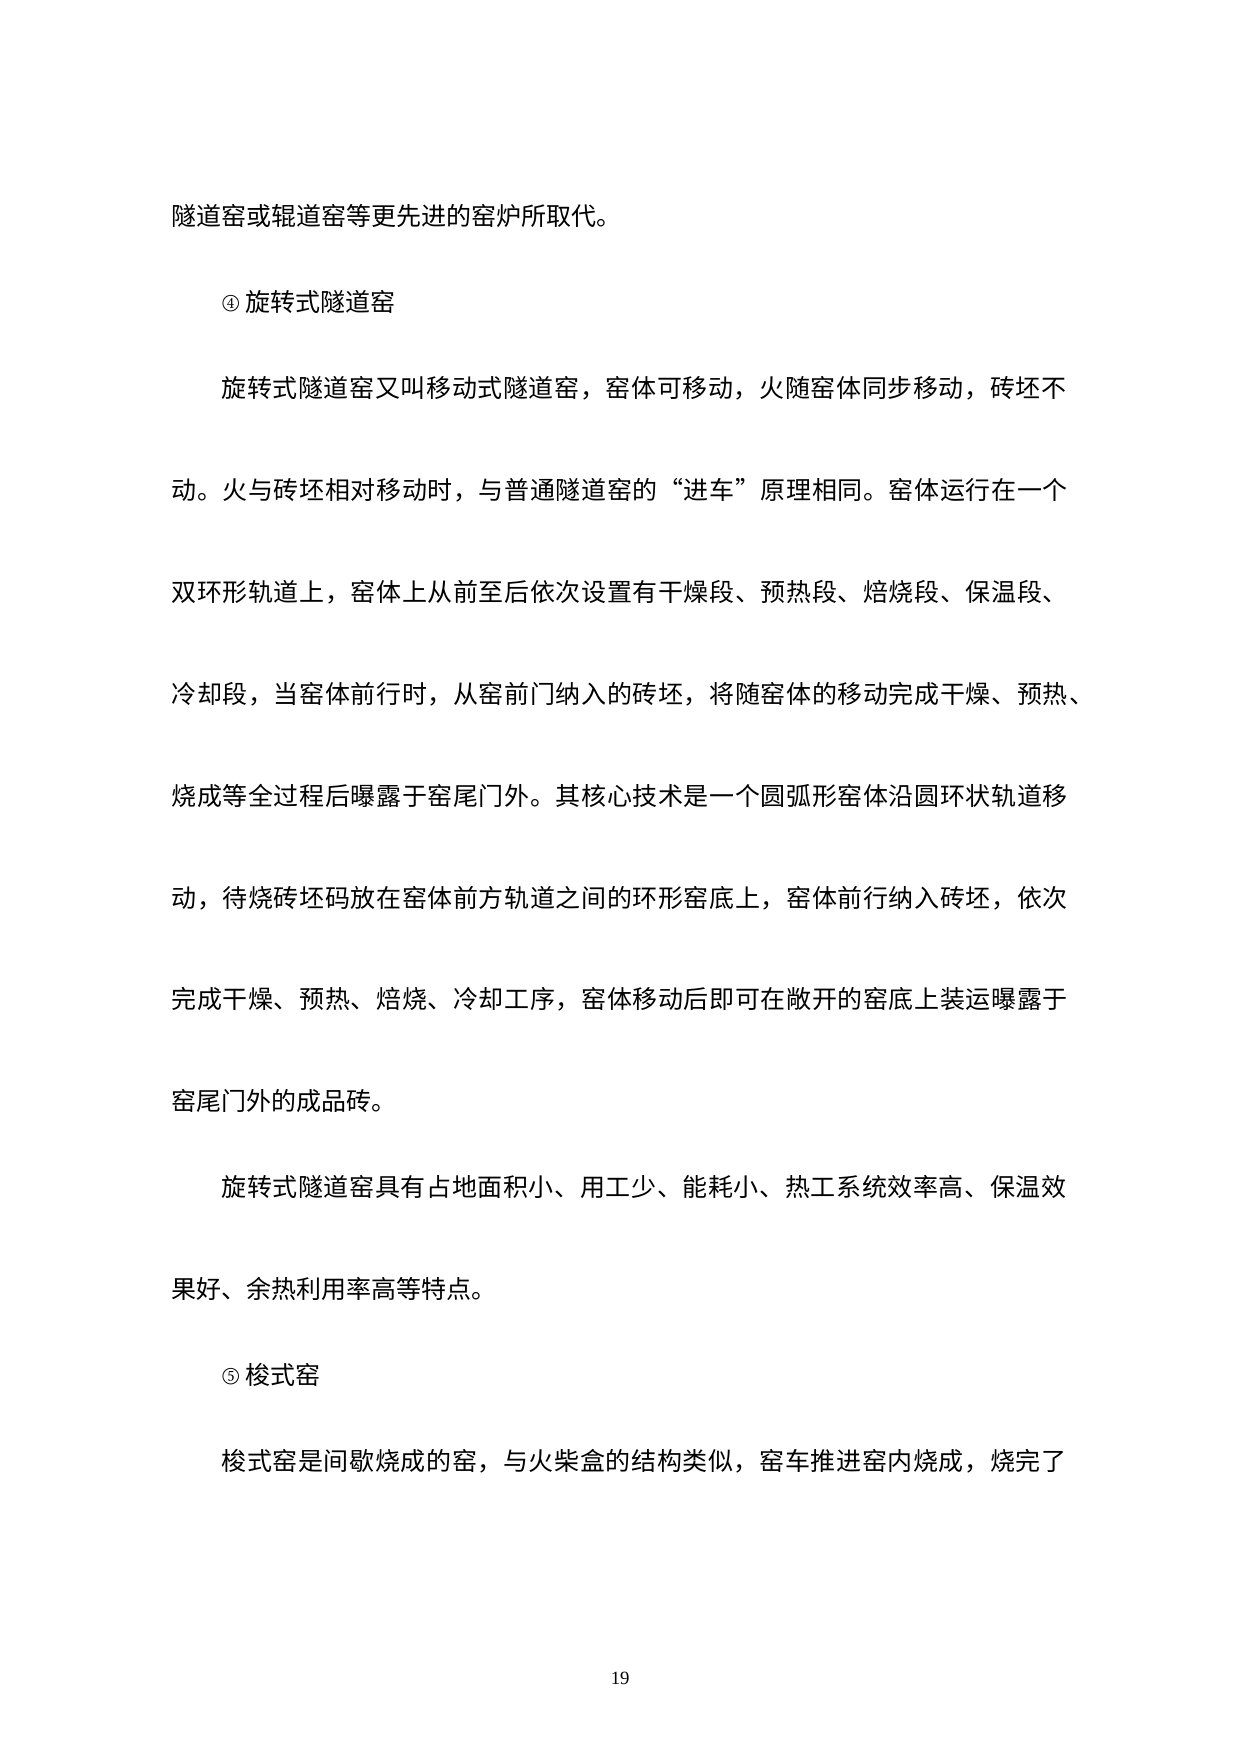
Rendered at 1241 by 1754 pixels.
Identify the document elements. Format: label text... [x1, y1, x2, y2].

text ⑤梭式窑 [171, 1340, 1069, 1408]
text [171, 1426, 1069, 1494]
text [171, 181, 1069, 249]
text ④旋转式隧道窑 [171, 267, 1069, 335]
text 旋转式隧道窑具有占地面积小、用工少、能耗小、热工系统效率高、保温效果好、余热利用率高等特点。 [171, 1152, 1069, 1322]
text 旋转式隧道窑又叫移动式隧道窑，窑体可移动，火随窑体同步移动，砖坯不动。火与砖坯相对移动时，与普通隧道窑的“进车”原理相同。窑体运行在一个双环形轨道上，窑体上从前至后依次设置有干燥段、预热段、焙烧段、保温段、冷却段，当窑体前行时，从窑前门纳入的砖坯，将随窑体的移动完成干燥、预热、烧成等全过程后曝露于窑尾门外。其核心技术是一个圆弧形窑体沿圆环状轨道移动，待烧砖坯码放在窑体前方轨道之间的环形窑底上，窑体前行纳入砖坯，依次完成干燥、预热、焙烧、冷却工序，窑体移动后即可在敞开的窑底上装运曝露于窑尾门外的成品砖。 [171, 353, 1069, 1134]
